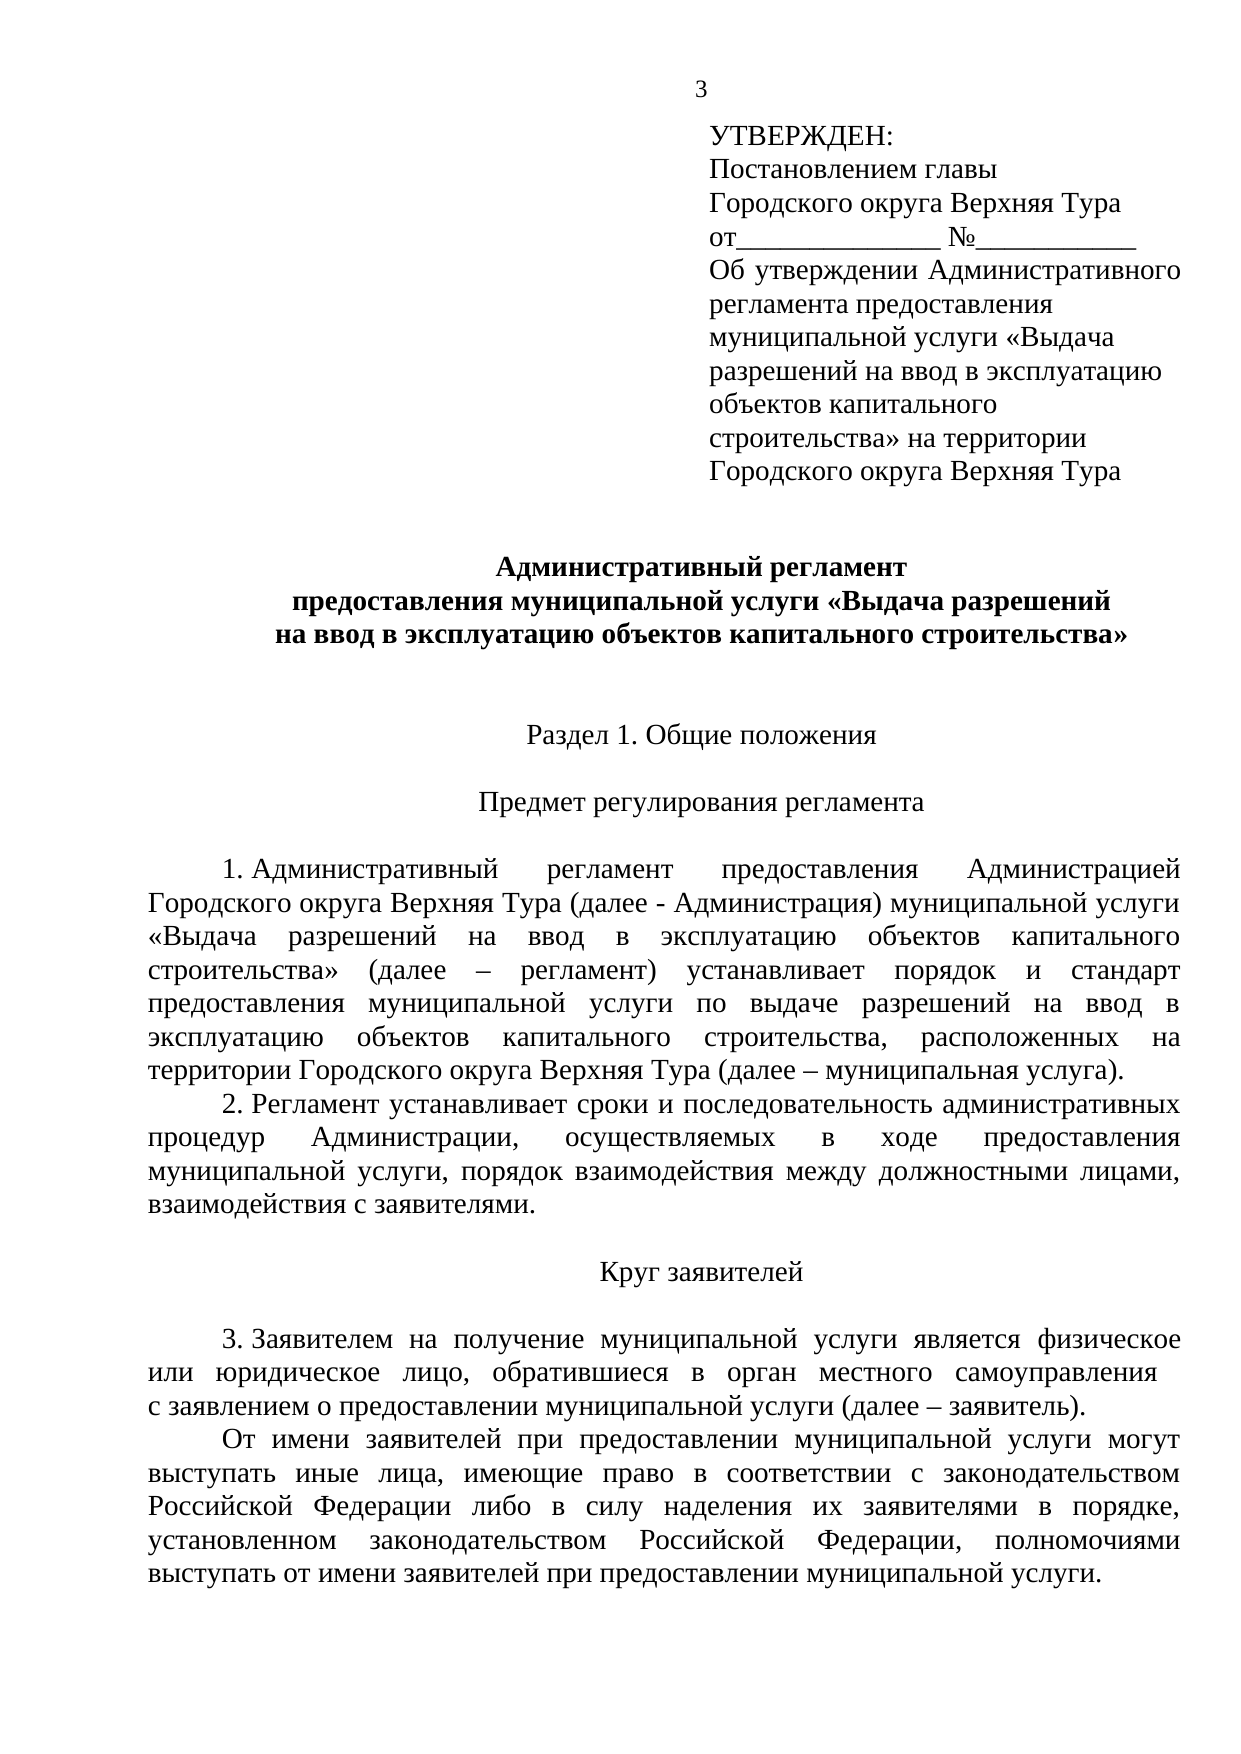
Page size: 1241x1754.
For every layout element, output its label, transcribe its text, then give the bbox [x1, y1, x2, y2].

text разрешений на ввод в эксплуатацию [709, 353, 1181, 386]
text объектов капитального [709, 386, 1181, 420]
text строительства» на территории [709, 420, 1181, 453]
text на ввод в эксплуатацию объектов капитального строительства» [148, 616, 1181, 650]
text Круг заявителей [148, 1254, 1181, 1287]
text муниципальной услуги «Выдача [709, 319, 1181, 353]
text предоставления муниципальной услуги «Выдача разрешений [148, 583, 1181, 616]
list Административный регламент предоставления Администрацией Городского округа Верхняя Тура (далее - Администрация) муниципальной услуги «Выдача разрешений на ввод в эксплуатацию объектов капитального строительства» (далее – регламент) устанавливает порядок и стандарт предоставления муниципальной услуги по выдаче разрешений на ввод в эксплуатацию объектов капитального строительства, расположенных на территории Городского округа Верхняя Тура (далее – муниципальная услуга). [148, 851, 1181, 1086]
text Раздел 1. Общие положения [148, 717, 1181, 751]
text Городского округа Верхняя Тура [709, 185, 1181, 219]
text Предмет регулирования регламента [148, 784, 1181, 818]
text Постановлением главы [709, 152, 1181, 185]
text От имени заявителей при предоставлении муниципальной услуги могут выступать иные лица, имеющие право в соответствии с законодательством Российской Федерации либо в силу наделения их заявителями в порядке, установленном законодательством Российской Федерации, полномочиями выступать от имени заявителей при предоставлении муниципальной услуги. [148, 1421, 1181, 1589]
text от______________ №___________ [709, 219, 1181, 252]
text Административный регламент [148, 549, 1181, 583]
list Регламент устанавливает сроки и последовательность административных процедур Администрации, осуществляемых в ходе предоставления муниципальной услуги, порядок взаимодействия между должностными лицами, взаимодействия с заявителями. [148, 1086, 1181, 1220]
list Заявителем на получение муниципальной услуги является физическое или юридическое лицо, обратившиеся в орган местного самоуправления с заявлением о предоставлении муниципальной услуги (далее – заявитель). [148, 1321, 1181, 1421]
text Городского округа Верхняя Тура [709, 453, 1181, 487]
text Об утверждении Административного регламента предоставления [709, 252, 1181, 319]
text УТВЕРЖДЕН: [709, 118, 1181, 152]
